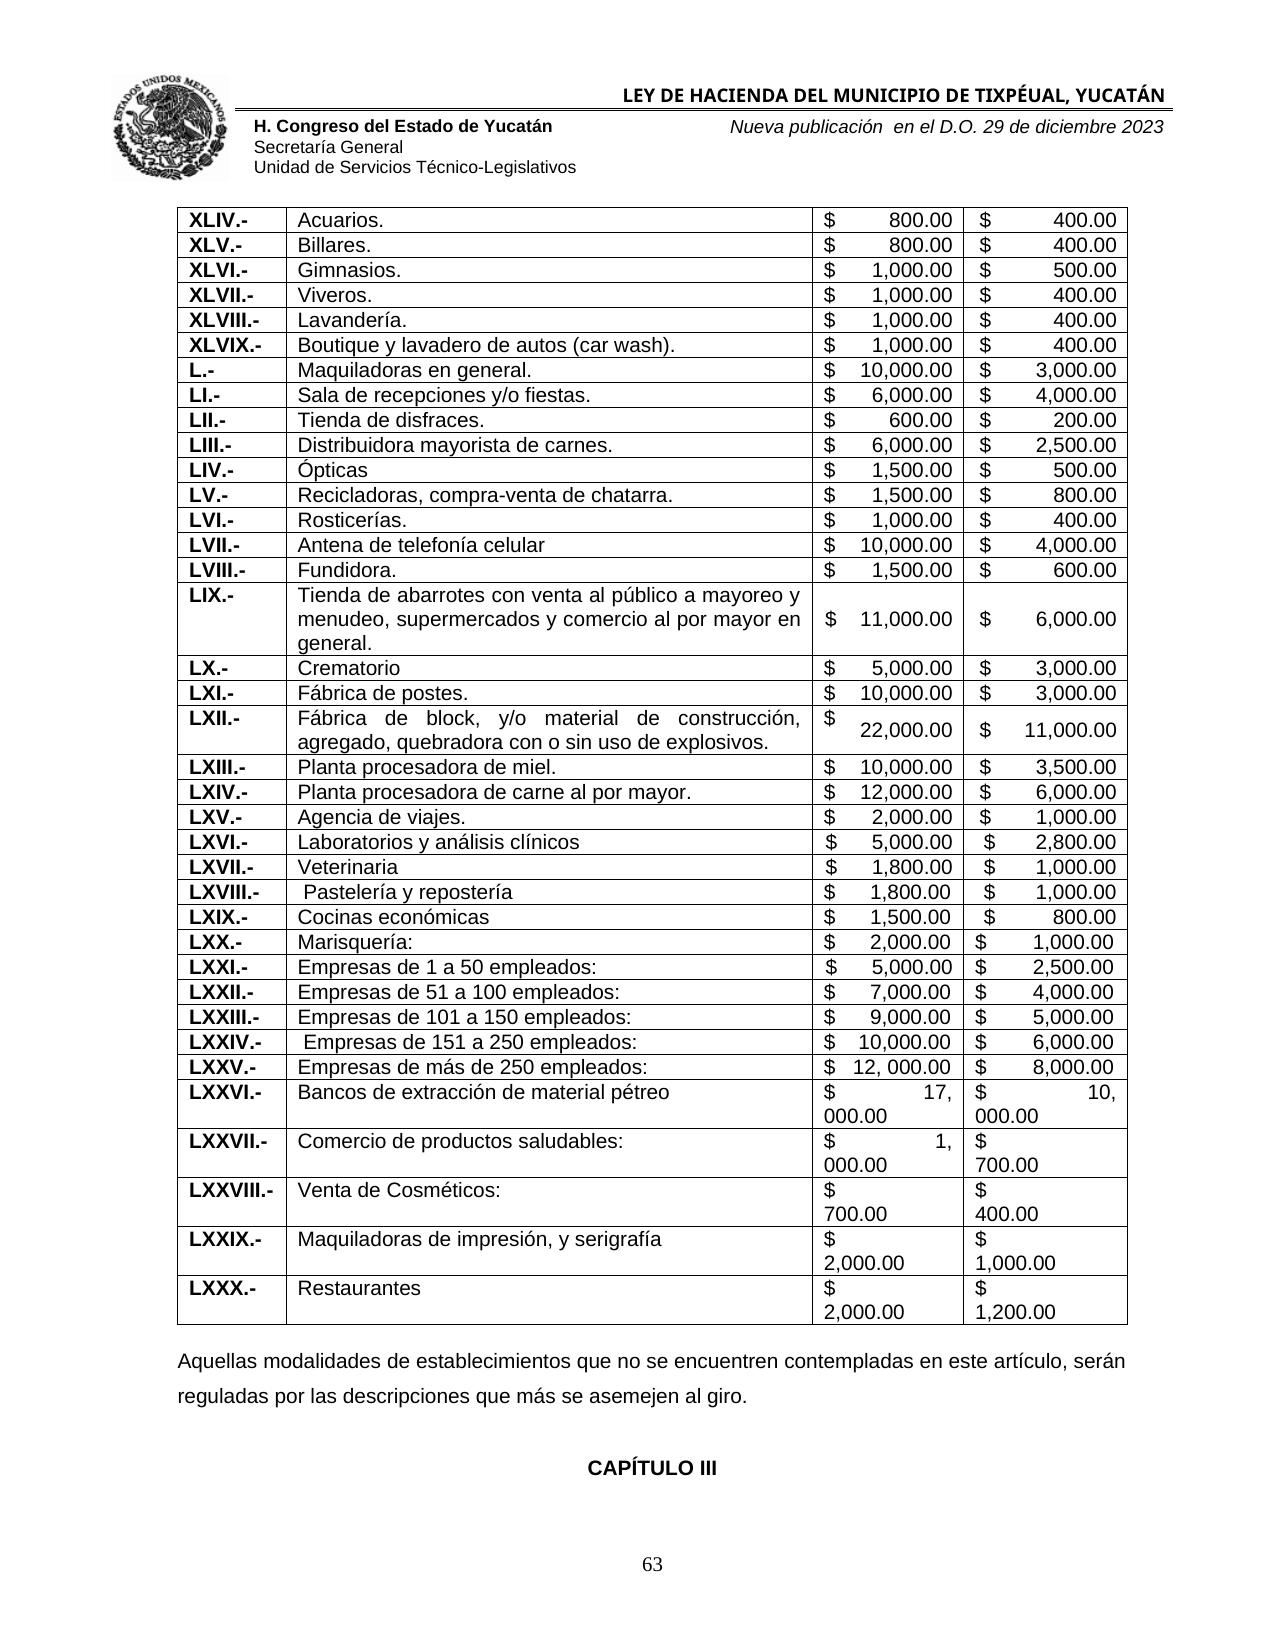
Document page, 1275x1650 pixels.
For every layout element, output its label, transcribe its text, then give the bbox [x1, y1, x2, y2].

table_cell $ [813, 483, 848, 507]
table_cell Sala de recepciones y/o fiestas. [287, 383, 812, 407]
table_cell LII.- [178, 408, 286, 432]
table_cell Planta procesadora de carne al por mayor. [287, 780, 812, 804]
table_cell Lavandería. [287, 308, 812, 332]
table_cell 6,000.00 [849, 383, 963, 407]
table_cell $ [964, 656, 1002, 680]
table_cell $ [813, 283, 848, 307]
table_cell LXIII.- [178, 755, 286, 779]
table_cell $ [813, 408, 848, 432]
table_cell $ 12, 000.00 [813, 1055, 963, 1079]
table_cell LXXVI.- [178, 1080, 286, 1128]
table_cell LXXIII.- [178, 1005, 286, 1029]
table_cell 6,000.00 [1002, 780, 1127, 804]
table_cell Antena de telefonía celular [287, 533, 812, 557]
table_cell $ [813, 755, 848, 779]
table_cell 1,000.00 [849, 258, 963, 282]
table_cell $ [964, 780, 1002, 804]
table_cell 3,000.00 [1002, 358, 1127, 382]
table_cell LX.- [178, 656, 286, 680]
table_cell XLV.- [178, 233, 286, 257]
table_cell $ [813, 558, 848, 582]
table_cell Boutique y lavadero de autos (car wash). [287, 333, 812, 357]
table_cell 1,000.00 [849, 308, 963, 332]
table_cell LXXII.- [178, 980, 286, 1004]
table_cell 600.00 [849, 408, 963, 432]
table_cell $ 2,800.00 [964, 830, 1127, 854]
table_cell 400.00 [1002, 283, 1127, 307]
table_cell $ [964, 533, 1002, 557]
table_cell 1,500.00 [849, 458, 963, 482]
table_cell Cocinas económicas [287, 905, 812, 929]
table_cell 200.00 [1002, 408, 1127, 432]
table_cell LVII.- [178, 533, 286, 557]
table_cell $ 2,000.00 [813, 1227, 963, 1274]
table_cell LXI.- [178, 681, 286, 705]
table_cell Fundidora. [287, 558, 812, 582]
table_cell $ 1,800.00 [813, 880, 963, 904]
table_cell $ [964, 583, 1002, 655]
table_cell $ 1,000.00 [964, 880, 1127, 904]
table_cell $ 1,500.00 [813, 905, 963, 929]
table_cell $ [813, 383, 848, 407]
table_cell $ 10,000.00 [813, 1030, 963, 1054]
table_cell $ 10, 000.00 [964, 1080, 1127, 1128]
table_cell LXXVII.- [178, 1129, 286, 1177]
table_cell Marisquería: [287, 930, 812, 954]
table_cell $ 5,000.00 [964, 1005, 1127, 1029]
table_cell Rosticerías. [287, 508, 812, 532]
table_cell LXXV.- [178, 1055, 286, 1079]
table_cell LVI.- [178, 508, 286, 532]
table_cell LXVII.- [178, 855, 286, 879]
table_cell Tienda de abarrotes con venta al público a mayoreo y menudeo, supermercados y comercio al por mayor en general. [287, 583, 812, 655]
table_cell $ [813, 681, 848, 705]
table_cell 6,000.00 [849, 433, 963, 457]
table_cell $ [813, 208, 848, 232]
table_cell Fábrica de postes. [287, 681, 812, 705]
table_cell LXX.- [178, 930, 286, 954]
table_cell $ [813, 508, 848, 532]
table_cell $ [964, 433, 1002, 457]
table_cell LIX.- [178, 583, 286, 655]
table_cell Tienda de disfraces. [287, 408, 812, 432]
table_cell $ 1,200.00 [964, 1276, 1127, 1323]
table_cell $ [813, 656, 848, 680]
table_cell LXII.- [178, 706, 286, 754]
table_cell $ 1,000.00 [964, 1227, 1127, 1274]
table_cell $ 400.00 [964, 1178, 1127, 1226]
table_cell XLVIII.- [178, 308, 286, 332]
table_cell LV.- [178, 483, 286, 507]
table_cell 400.00 [1002, 233, 1127, 257]
table_cell $ [813, 258, 848, 282]
table_cell 400.00 [1002, 333, 1127, 357]
table_cell Acuarios. [287, 208, 812, 232]
table_cell $ 2,000.00 [813, 930, 963, 954]
table_cell $ 700.00 [964, 1129, 1127, 1177]
table_cell $ [813, 533, 848, 557]
table_cell $ [964, 706, 1002, 754]
table_cell $ 700.00 [813, 1178, 963, 1226]
table_cell Comercio de productos saludables: [287, 1129, 812, 1177]
text CAPÍTULO III [177, 1456, 1127, 1480]
table_cell Planta procesadora de miel. [287, 755, 812, 779]
table_cell 2,000.00 [849, 805, 963, 829]
table_cell $ [964, 558, 1002, 582]
table_cell 1,000.00 [849, 333, 963, 357]
table_cell $ 1,000.00 [964, 930, 1127, 954]
table_cell Distribuidora mayorista de carnes. [287, 433, 812, 457]
table_cell XLVIX.- [178, 333, 286, 357]
table_cell $ [813, 805, 848, 829]
table_cell $ 7,000.00 [813, 980, 963, 1004]
table_cell 800.00 [849, 233, 963, 257]
table_cell Crematorio [287, 656, 812, 680]
table_cell Empresas de 51 a 100 empleados: [287, 980, 812, 1004]
table_cell L.- [178, 358, 286, 382]
table_cell 12,000.00 [849, 780, 963, 804]
table_cell $ 2,000.00 [813, 1276, 963, 1323]
table_cell $ 2,500.00 [964, 955, 1127, 979]
table_cell $ 1, 000.00 [813, 1129, 963, 1177]
table_cell XLIV.- [178, 208, 286, 232]
table_cell Pastelería y repostería [287, 880, 812, 904]
table_cell $ [964, 458, 1002, 482]
table_cell Veterinaria [287, 855, 812, 879]
table_cell 4,000.00 [1002, 533, 1127, 557]
table_cell 22,000.00 [849, 706, 963, 754]
table_cell LXIV.- [178, 780, 286, 804]
table_cell $ [964, 383, 1002, 407]
table_cell 400.00 [1002, 308, 1127, 332]
table_cell 600.00 [1002, 558, 1127, 582]
table_cell 1,000.00 [849, 508, 963, 532]
table_cell $ [964, 308, 1002, 332]
table_cell 500.00 [1002, 258, 1127, 282]
table_cell Fábrica de block, y/o material de construcción, agregado, quebradora con o sin uso de explosivos. [287, 706, 812, 754]
table_cell 800.00 [1002, 483, 1127, 507]
table_cell LXXIX.- [178, 1227, 286, 1274]
table_cell $ [813, 233, 848, 257]
table_cell Empresas de más de 250 empleados: [287, 1055, 812, 1079]
table_cell 6,000.00 [1002, 583, 1127, 655]
table_cell XLVI.- [178, 258, 286, 282]
table_cell 400.00 [1002, 208, 1127, 232]
table_cell 1,500.00 [849, 558, 963, 582]
table_cell Laboratorios y análisis clínicos [287, 830, 812, 854]
table_cell LIV.- [178, 458, 286, 482]
table_cell 500.00 [1002, 458, 1127, 482]
table_cell $ 6,000.00 [964, 1030, 1127, 1054]
table_cell Ópticas [287, 458, 812, 482]
table_cell $ 17, 000.00 [813, 1080, 963, 1128]
table_cell 10,000.00 [849, 358, 963, 382]
table_cell 3,000.00 [1002, 656, 1127, 680]
table_cell 400.00 [1002, 508, 1127, 532]
table_cell 4,000.00 [1002, 383, 1127, 407]
table_cell LXV.- [178, 805, 286, 829]
text Aquellas modalidades de establecimientos que no se encuentren contempladas en este artículo, serán reguladas por las descripciones que más se asemejen al giro. [177, 1348, 1127, 1408]
table_cell Empresas de 1 a 50 empleados: [287, 955, 812, 979]
table_cell XLVII.- [178, 283, 286, 307]
table_cell LXXIV.- [178, 1030, 286, 1054]
table_cell $ [964, 333, 1002, 357]
table_cell $ [964, 755, 1002, 779]
table_cell $ [813, 358, 848, 382]
table_cell 5,000.00 [849, 656, 963, 680]
table_cell $ 1,800.00 [813, 855, 963, 879]
table_cell Bancos de extracción de material pétreo [287, 1080, 812, 1128]
table_cell Recicladoras, compra-venta de chatarra. [287, 483, 812, 507]
table_cell $ [964, 233, 1002, 257]
table_cell $ [964, 483, 1002, 507]
table_cell 10,000.00 [849, 533, 963, 557]
table_cell $ 1,000.00 [964, 855, 1127, 879]
table_cell Empresas de 151 a 250 empleados: [287, 1030, 812, 1054]
table_cell 10,000.00 [849, 681, 963, 705]
table_cell $ [964, 508, 1002, 532]
table_cell $ [964, 283, 1002, 307]
table_cell 1,000.00 [1002, 805, 1127, 829]
table_cell $ [813, 706, 848, 754]
table_cell Maquiladoras en general. [287, 358, 812, 382]
table_cell 11,000.00 [1002, 706, 1127, 754]
table_cell $ 5,000.00 [813, 955, 963, 979]
table_cell $ [964, 408, 1002, 432]
table_cell LXXX.- [178, 1276, 286, 1323]
table_cell LXIX.- [178, 905, 286, 929]
table_cell $ [964, 208, 1002, 232]
table_cell $ [813, 780, 848, 804]
table_cell 2,500.00 [1002, 433, 1127, 457]
table_cell 1,000.00 [849, 283, 963, 307]
table_cell Restaurantes [287, 1276, 812, 1323]
table_cell $ [964, 258, 1002, 282]
table_cell Gimnasios. [287, 258, 812, 282]
table_cell LXXVIII.- [178, 1178, 286, 1226]
table_cell $ [964, 681, 1002, 705]
table_cell LXVIII.- [178, 880, 286, 904]
table_cell LXVI.- [178, 830, 286, 854]
table_cell $ [813, 333, 848, 357]
table_cell $ [813, 433, 848, 457]
table_cell Agencia de viajes. [287, 805, 812, 829]
table_cell $ 5,000.00 [813, 830, 963, 854]
table_cell 10,000.00 [849, 755, 963, 779]
table_cell $ [964, 358, 1002, 382]
table_cell LIII.- [178, 433, 286, 457]
table_cell Empresas de 101 a 150 empleados: [287, 1005, 812, 1029]
table_cell $ [813, 458, 848, 482]
table_cell Viveros. [287, 283, 812, 307]
table_cell Venta de Cosméticos: [287, 1178, 812, 1226]
table_cell LXXI.- [178, 955, 286, 979]
table_cell 800.00 [849, 208, 963, 232]
table_cell $ 8,000.00 [964, 1055, 1127, 1079]
table_cell 3,000.00 [1002, 681, 1127, 705]
table_cell LVIII.- [178, 558, 286, 582]
table_cell $ [964, 805, 1002, 829]
table_cell $ [813, 583, 848, 655]
table_cell LI.- [178, 383, 286, 407]
table_cell 11,000.00 [849, 583, 963, 655]
table_cell $ [813, 308, 848, 332]
table_cell Billares. [287, 233, 812, 257]
table_cell $ 800.00 [964, 905, 1127, 929]
table_cell 3,500.00 [1002, 755, 1127, 779]
table_cell Maquiladoras de impresión, y serigrafía [287, 1227, 812, 1274]
table_cell 1,500.00 [849, 483, 963, 507]
table_cell $ 9,000.00 [813, 1005, 963, 1029]
table_cell $ 4,000.00 [964, 980, 1127, 1004]
